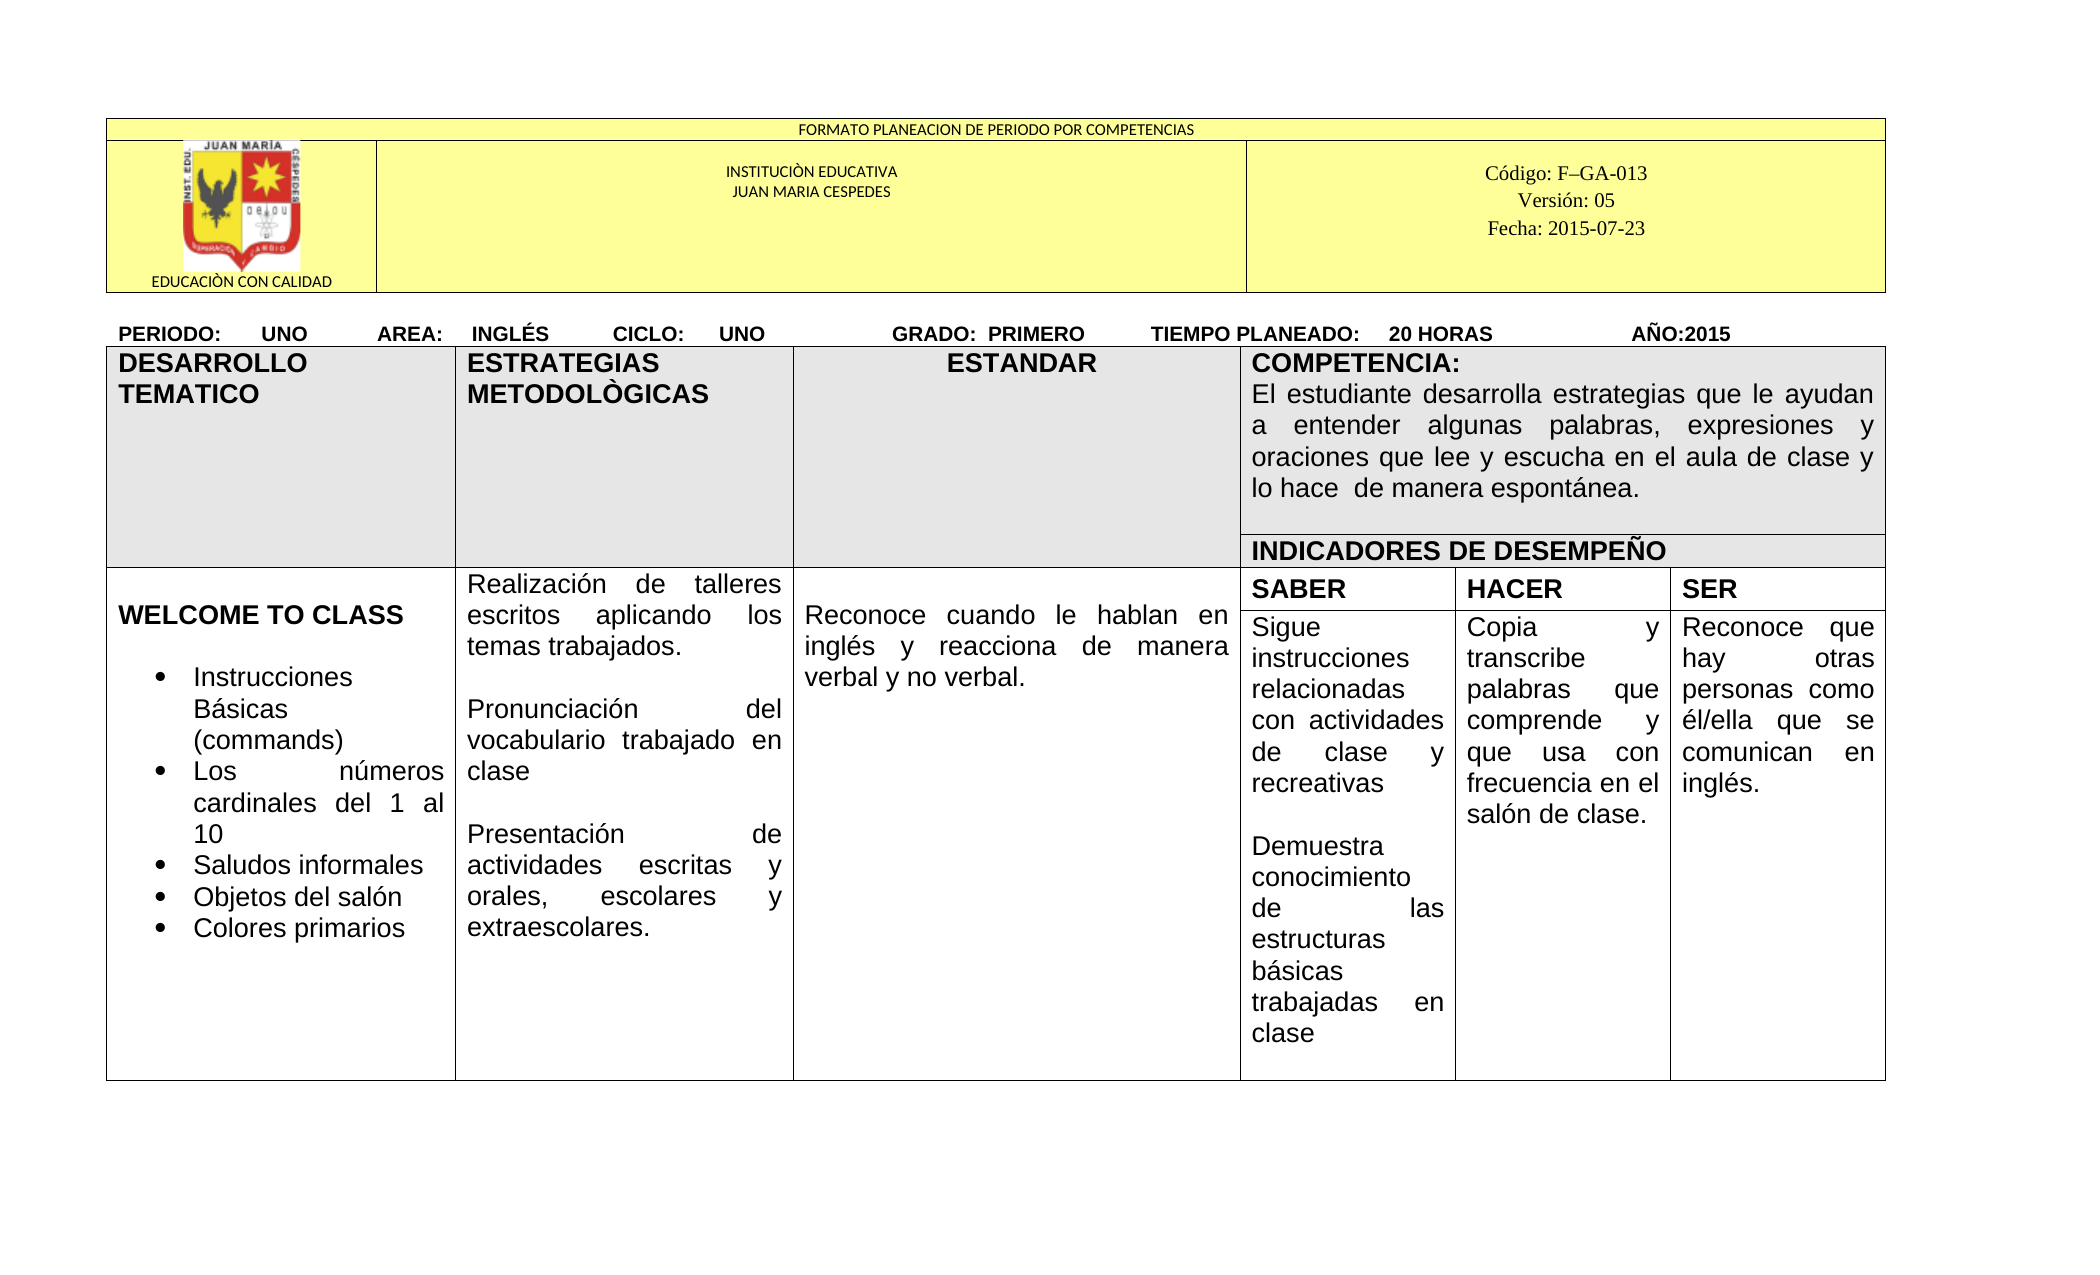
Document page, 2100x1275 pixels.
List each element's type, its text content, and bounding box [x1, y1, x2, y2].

text PERIODO: UNO AREA: INGLÉS CICLO: UNO GRADO: PRIMERO TIEMPO PLANEADO: 20 HORAS AÑO:2015 [118, 322, 1982, 346]
table_header ESTANDAR [794, 347, 1240, 567]
table_header COMPETENCIA: El estudiante desarrolla estrategias que le ayudan a entender algunas palabras, expresiones y oraciones que lee y escucha en el aula de clase y lo hace de manera espontánea. [1241, 347, 1885, 534]
table_cell Copia y transcribe palabras que comprende y que usa con frecuencia en el salón de clase. [1456, 611, 1670, 1079]
table_cell Realización de talleres escritos aplicando los temas trabajados. Pronunciación del vocabulario trabajado en clase Presentación de actividades escritas y orales, escolares y extraescolares. [456, 568, 793, 1079]
table_cell Sigue instrucciones relacionadas con actividades de clase y recreativas Demuestra conocimiento de las estructuras básicas trabajadas en clase [1241, 611, 1455, 1079]
table_cell INDICADORES DE DESEMPEÑO [1241, 535, 1885, 567]
table_cell SABER [1241, 568, 1455, 610]
table_header ESTRATEGIAS METODOLÒGICAS [456, 347, 793, 567]
table_cell WELCOME TO CLASS Instrucciones Básicas (commands) Los números cardinales del 1 al 10 Saludos informales Objetos del salón Colores primarios [107, 568, 455, 1079]
table_cell SER [1671, 568, 1885, 610]
table_cell Reconoce cuando le hablan en inglés y reacciona de manera verbal y no verbal. [794, 568, 1240, 1079]
table_cell HACER [1456, 568, 1670, 610]
table_header DESARROLLO TEMATICO [107, 347, 455, 567]
table_cell Reconoce que hay otras personas como él/ella que se comunican en inglés. [1671, 611, 1885, 1079]
